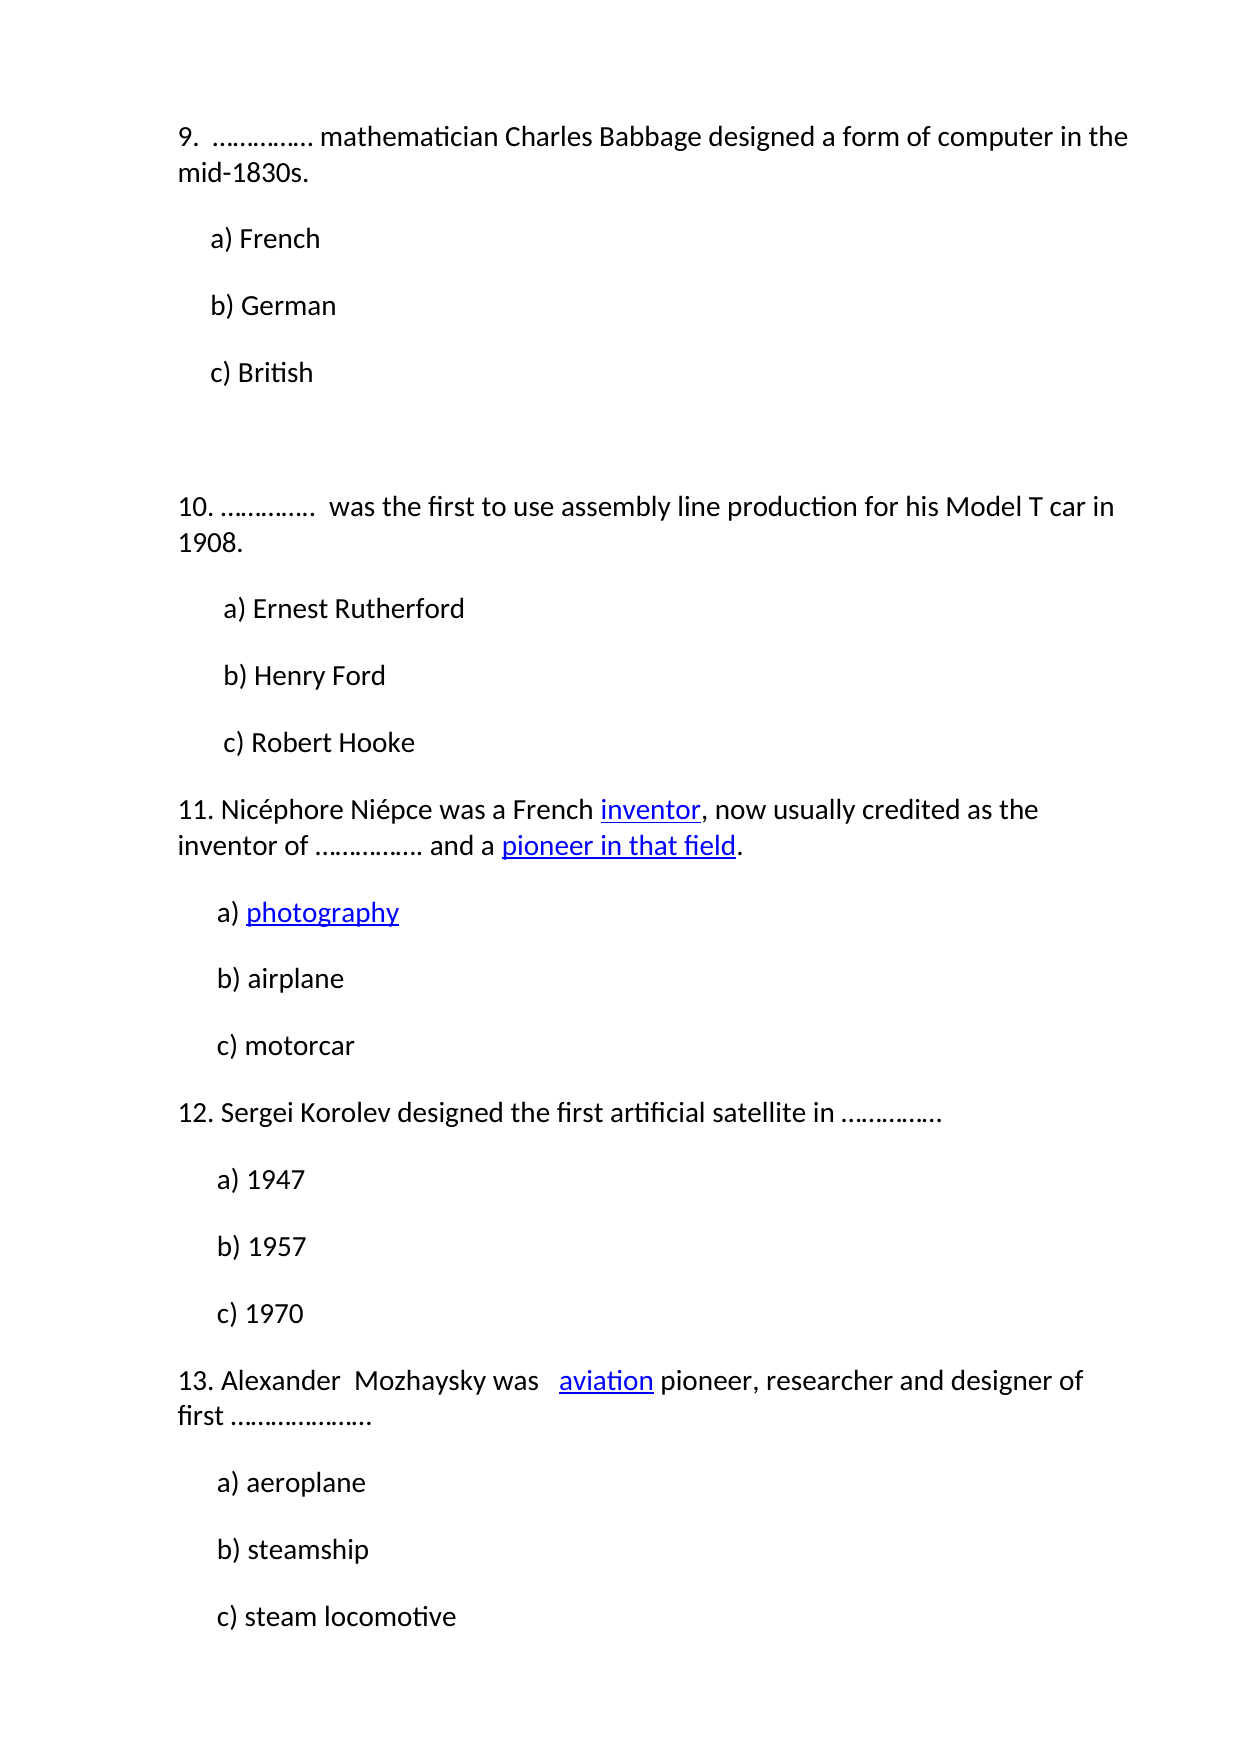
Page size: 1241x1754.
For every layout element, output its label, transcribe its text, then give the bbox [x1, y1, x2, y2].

text 10. ………….. was the first to use assembly line production for his Model T car in 1908. [177, 488, 1133, 559]
text c) Robert Hooke [177, 724, 1133, 760]
text a) Ernest Rutherford [177, 591, 1133, 626]
text c) steam locomotive [177, 1598, 1133, 1634]
text a) photography [177, 894, 1133, 929]
text a) French [177, 221, 1133, 256]
text c) 1970 [177, 1295, 1133, 1331]
text c) British [177, 354, 1133, 390]
text 13. Alexander Mozhaysky was aviation pioneer, researcher and designer of first ………………… [177, 1362, 1133, 1433]
text a) 1947 [177, 1161, 1133, 1197]
text c) motorcar [177, 1027, 1133, 1063]
text b) airplane [177, 961, 1133, 996]
text b) Henry Ford [177, 657, 1133, 693]
text b) German [177, 287, 1133, 323]
text 11. Nicéphore Niépce was a French inventor, now usually credited as the inventor of ……………. and a pioneer in that field. [177, 791, 1133, 862]
text 12. Sergei Korolev designed the first artificial satellite in …………… [177, 1094, 1133, 1130]
text b) steamship [177, 1531, 1133, 1567]
text a) aeroplane [177, 1464, 1133, 1500]
text 9. …………… mathematician Charles Babbage designed a form of computer in the mid-1830s. [177, 118, 1133, 189]
text b) 1957 [177, 1228, 1133, 1264]
